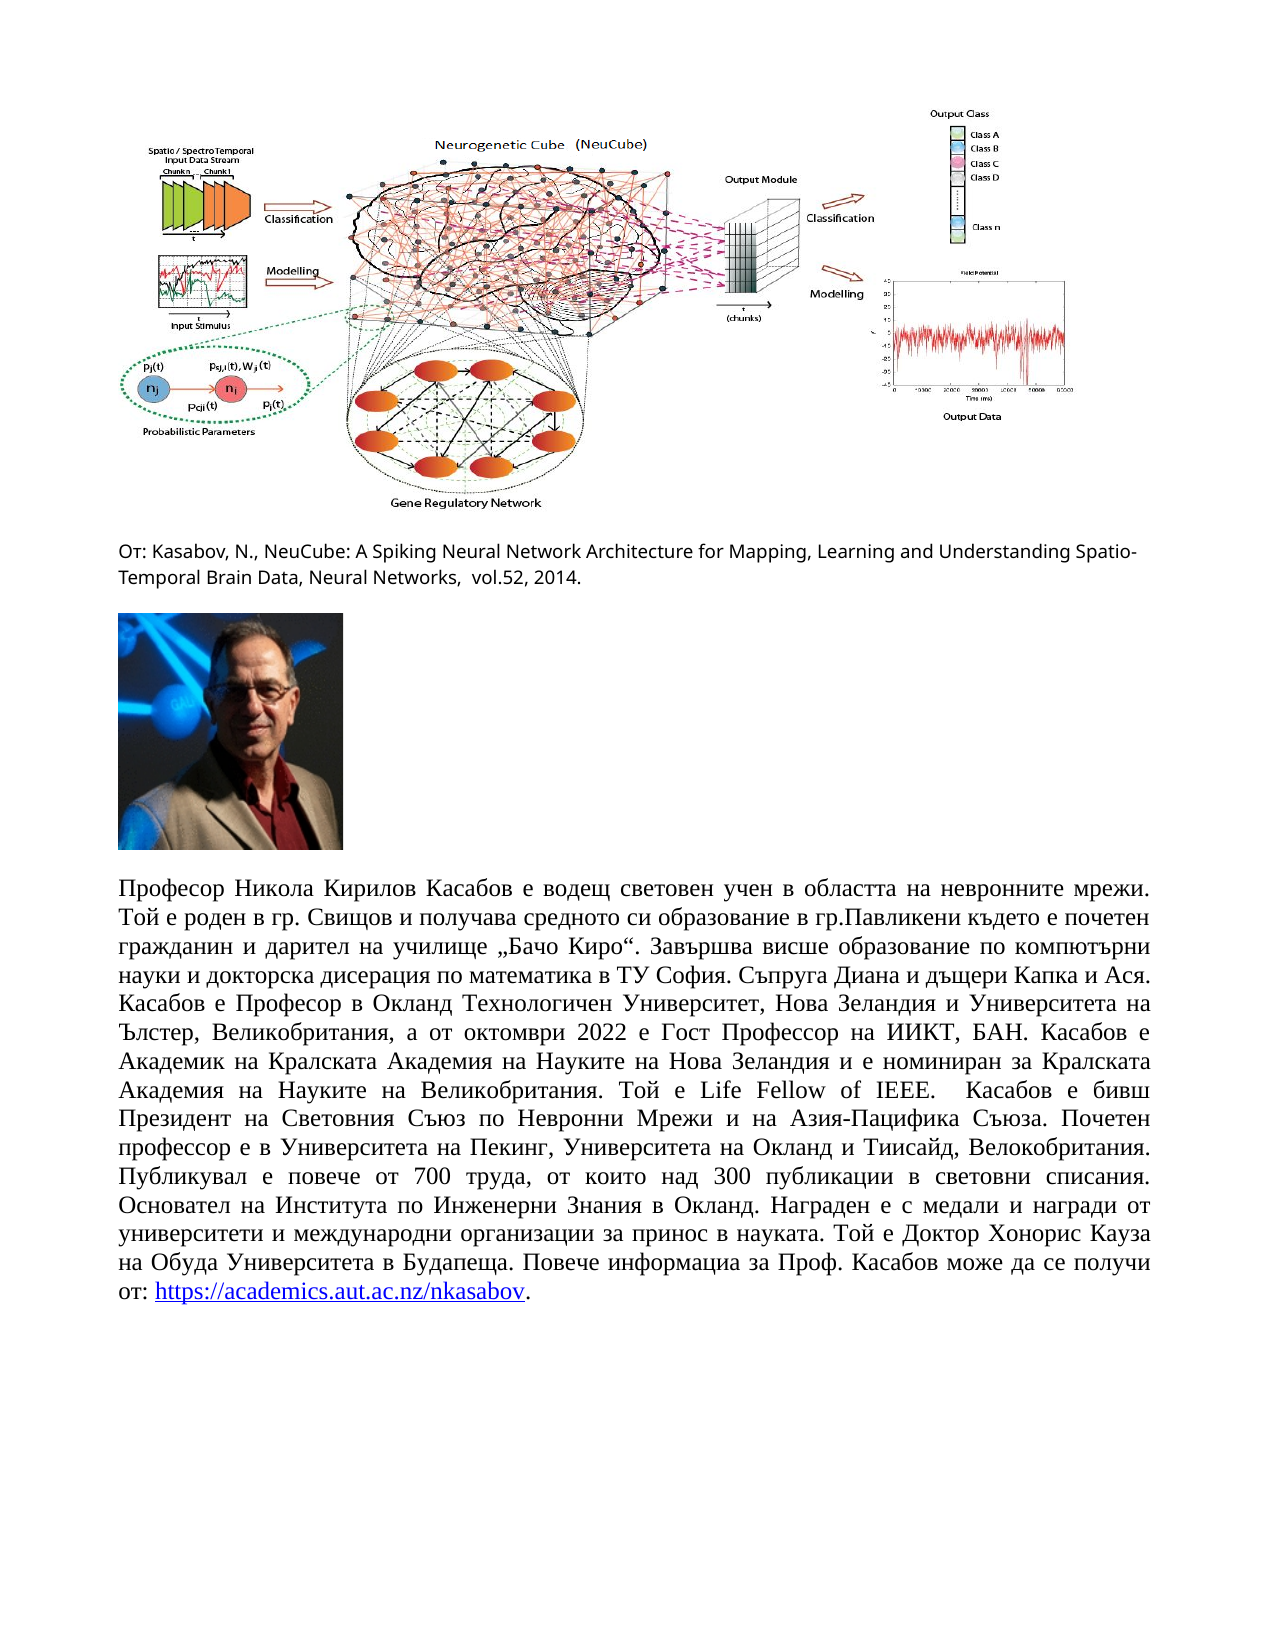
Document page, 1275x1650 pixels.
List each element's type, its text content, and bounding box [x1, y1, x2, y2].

picture [193, 686, 200, 695]
text Професор Никола Кирилов Касабов е водещ световен учен в областта на невронните мрежи. Той е роден в гр. Свищов и получава средното си образование в гр.Павликени където е почетен гражданин и дарител на училище „Бачо Киро“. Завършва висше образование по компютърни науки и докторска дисерация по математика в ТУ София. Съпруга Диана и дъщери Капка и Ася. Касабов е Професор в Окланд Технологичен Университет, Нова Зеландия и Университета на Ълстер, Великобритания, а от октомври 2022 е Гост Профессор на ИИКТ, БАН. Касабов е Академик на Кралската Академия на Науките на Нова Зеландия и е номиниран за Кралската Академия на Науките на Великобритания. Той е Life Fellow of IEEE. Касабов е бивш Президент на Световния Съюз по Невронни Мрежи и на Азия-Пацифика Съюза. Почетен профессор е в Университета на Пекинг, Университета на Окланд и Тиисайд, Велокобритания. Публикувал е повече от 700 труда, от които над 300 публикации в световни списания. Основател на Института по Инженерни Знания в Окланд. Награден е с медали и награди от университети и международни организации за принос в науката. Той е Доктор Хонорис Кауза на Обуда Университета в Будапеща. Повече информациа за Проф. Касабов може да се получи от: https://academics.aut.ac.nz/nkasabov. [118, 873, 1152, 1305]
text От: Kasabov, N., NeuCube: A Spiking Neural Network Architecture for Mapping, Learning and Understanding Spatio-Temporal Brain Data, Neural Networks, vol.52, 2014. [118, 538, 1152, 589]
picture [118, 613, 344, 850]
picture [118, 103, 1084, 515]
